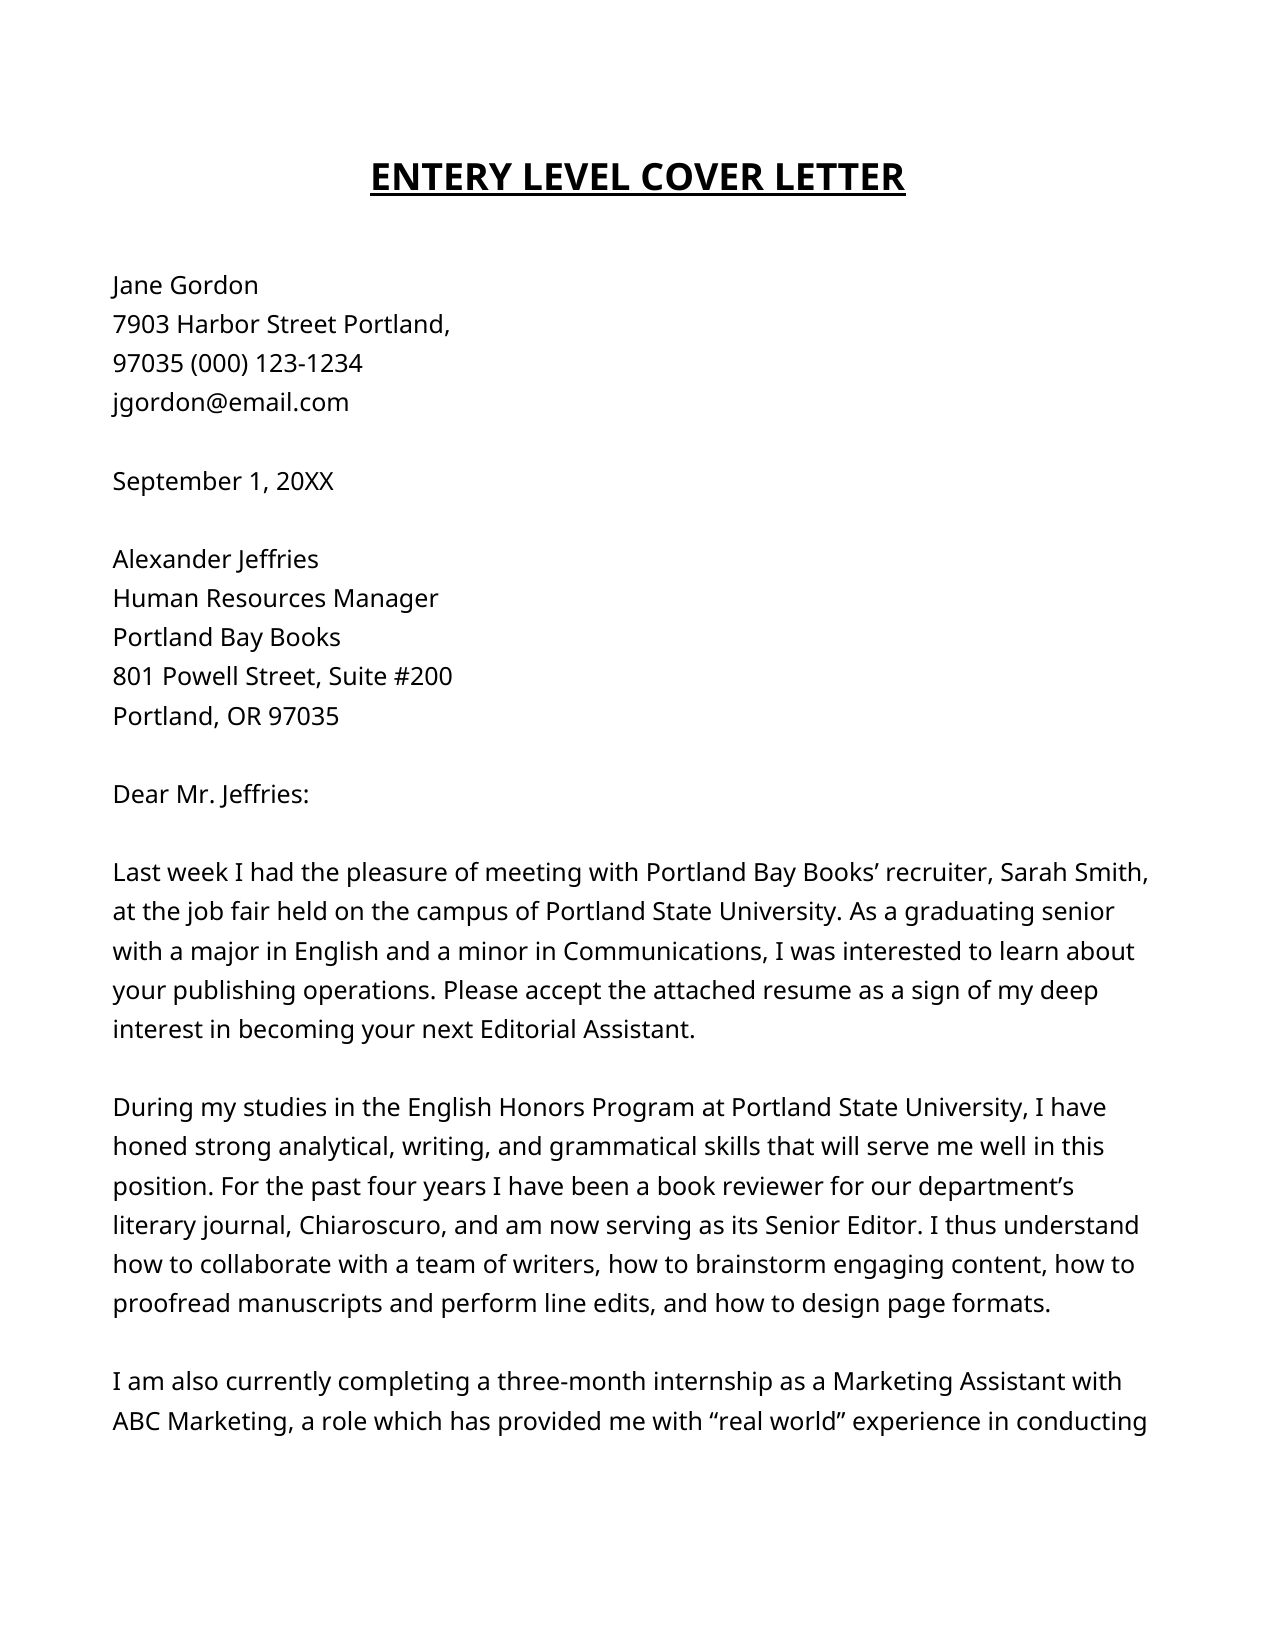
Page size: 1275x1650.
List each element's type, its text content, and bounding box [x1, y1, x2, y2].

text 97035 (000) 123-1234 [112, 346, 1162, 380]
text Alexander Jeffries Human Resources Manager Portland Bay Books 801 Powell Street, Suite #200 Portland, OR 97035 [112, 541, 1162, 732]
text Last week I had the pleasure of meeting with Portland Bay Books’ recruiter, Sarah Smith, at the job fair held on the campus of Portland State University. As a graduating senior with a major in English and a minor in Communications, I was interested to learn about your publishing operations. Please accept the attached resume as a sign of my deep interest in becoming your next Editorial Assistant. [112, 855, 1162, 1046]
text During my studies in the English Honors Program at Portland State University, I have honed strong analytical, writing, and grammatical skills that will serve me well in this position. For the past four years I have been a book reviewer for our department’s literary journal, Chiaroscuro, and am now serving as its Senior Editor. I thus understand how to collaborate with a team of writers, how to brainstorm engaging content, how to proofread manuscripts and perform line edits, and how to design page formats. [112, 1090, 1162, 1320]
text September 1, 20XX [112, 463, 1162, 497]
text 7903 Harbor Street Portland, [112, 306, 1162, 341]
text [112, 1364, 1162, 1437]
text jgordon@email.com [112, 385, 1162, 419]
text Dear Mr. Jeffries: [112, 776, 1162, 811]
text Jane Gordon [112, 267, 1162, 301]
text ENTERY LEVEL COVER LETTER [112, 150, 1162, 201]
